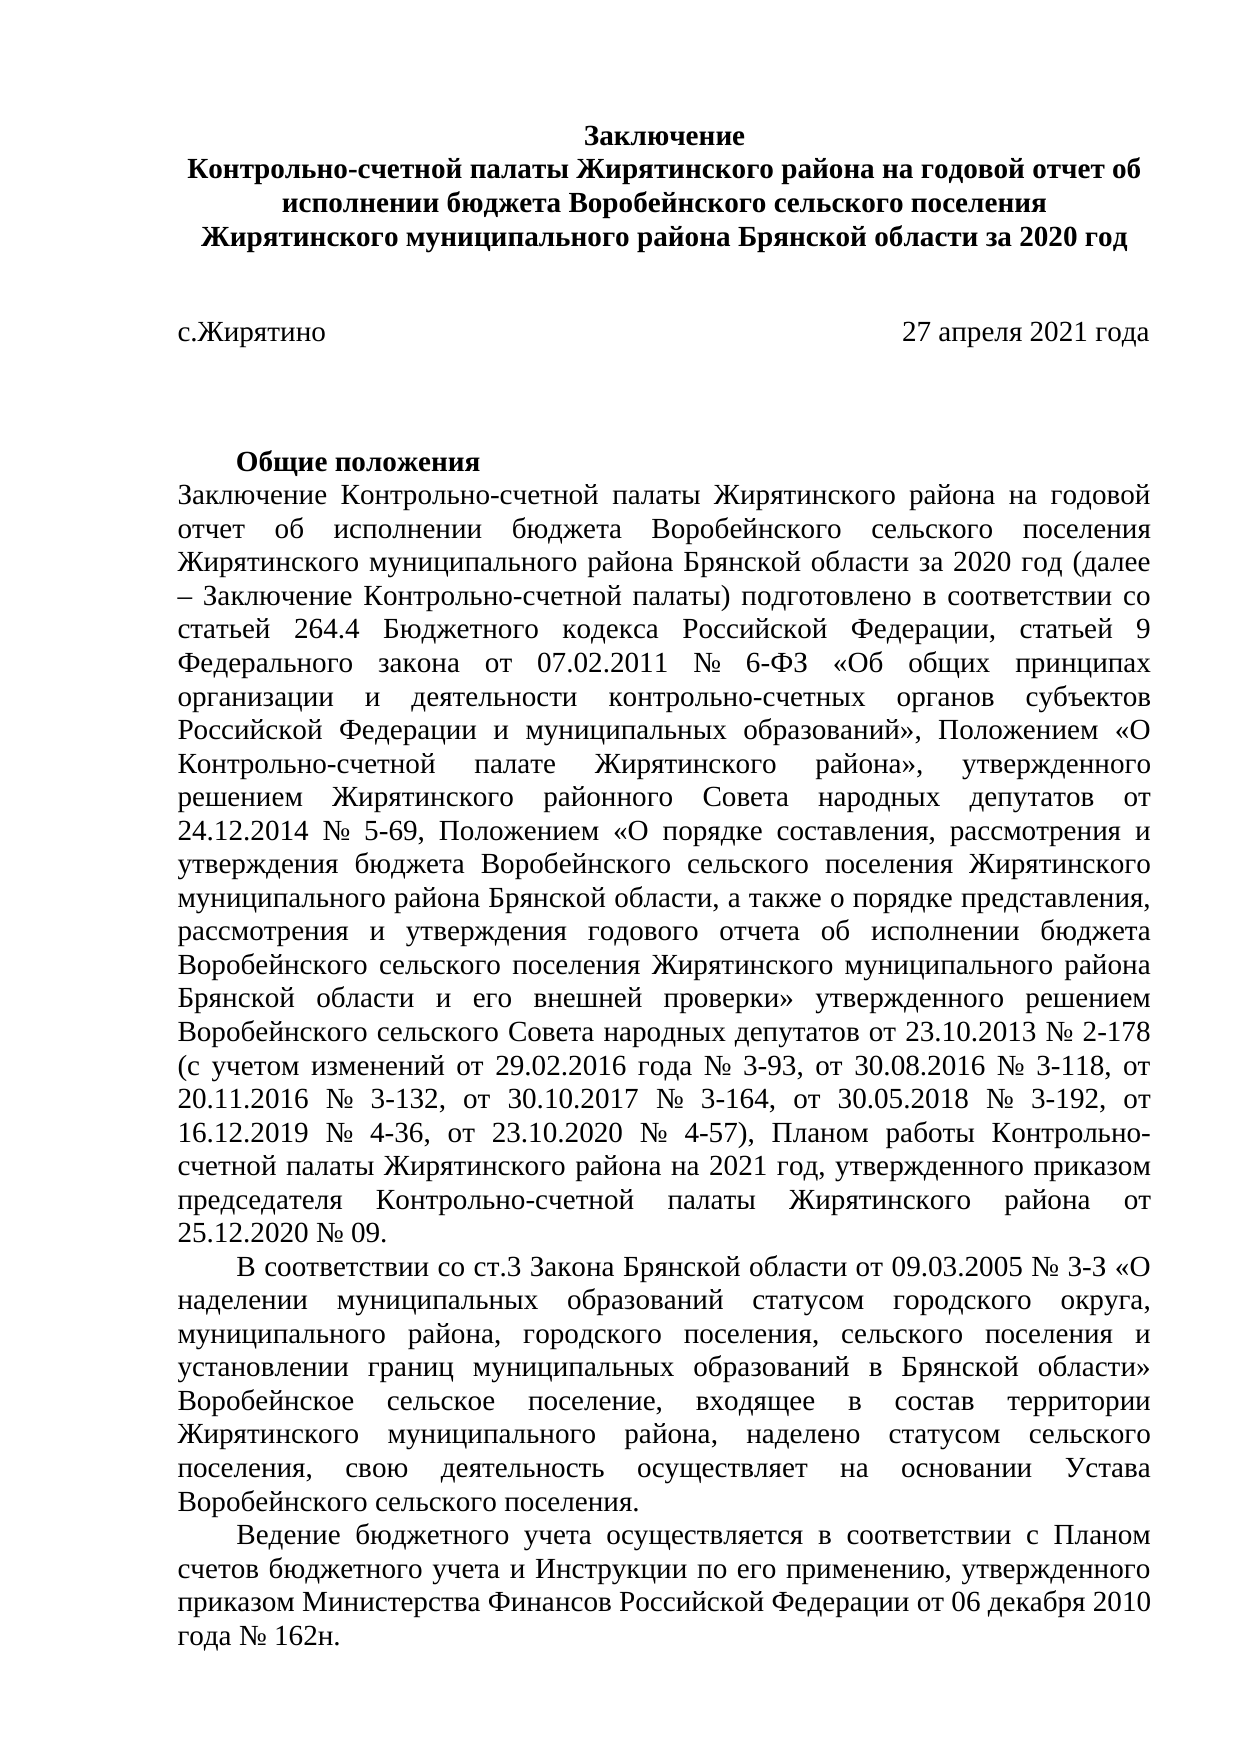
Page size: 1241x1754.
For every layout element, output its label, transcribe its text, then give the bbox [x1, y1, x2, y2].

text Жирятинского муниципального района Брянской области за 2020 год [177, 219, 1152, 252]
text В соответствии со ст.3 Закона Брянской области от 09.03.2005 № 3-З «О наделении муниципальных образований статусом городского округа, муниципального района, городского поселения, сельского поселения и установлении границ муниципальных образований в Брянской области» Воробейнское сельское поселение, входящее в состав территории Жирятинского муниципального района, наделено статусом сельского поселения, свою деятельность осуществляет на основании Устава Воробейнского сельского поселения. [177, 1249, 1152, 1517]
text Ведение бюджетного учета осуществляется в соответствии с Планом счетов бюджетного учета и Инструкции по его применению, утвержденного приказом Министерства Финансов Российской Федерации от 06 декабря 2010 года № 162н. [177, 1517, 1152, 1651]
text с.Жирятино 27 апреля 2021 года [177, 314, 1152, 348]
text Заключение [177, 118, 1152, 152]
text Общие положения [177, 444, 1152, 477]
text Заключение Контрольно-счетной палаты Жирятинского района на годовой отчет об исполнении бюджета Воробейнского сельского поселения Жирятинского муниципального района Брянской области за 2020 год (далее – Заключение Контрольно-счетной палаты) подготовлено в соответствии со статьей 264.4 Бюджетного кодекса Российской Федерации, статьей 9 Федерального закона от 07.02.2011 № 6-ФЗ «Об общих принципах организации и деятельности контрольно-счетных органов субъектов Российской Федерации и муниципальных образований», Положением «О Контрольно-счетной палате Жирятинского района», утвержденного решением Жирятинского районного Совета народных депутатов от 24.12.2014 № 5-69, Положением «О порядке составления, рассмотрения и утверждения бюджета Воробейнского сельского поселения Жирятинского муниципального района Брянской области, а также о порядке представления, рассмотрения и утверждения годового отчета об исполнении бюджета Воробейнского сельского поселения Жирятинского муниципального района Брянской области и его внешней проверки» утвержденного решением Воробейнского сельского Совета народных депутатов от 23.10.2013 № 2-178 (с учетом изменений от 29.02.2016 года № 3-93, от 30.08.2016 № 3-118, от 20.11.2016 № 3-132, от 30.10.2017 № 3-164, от 30.05.2018 № 3-192, от 16.12.2019 № 4-36, от 23.10.2020 № 4-57), Планом работы Контрольно-счетной палаты Жирятинского района на 2021 год, утвержденного приказом председателя Контрольно-счетной палаты Жирятинского района от 25.12.2020 № 09. [177, 477, 1152, 1249]
text Контрольно-счетной палаты Жирятинского района на годовой отчет об исполнении бюджета Воробейнского сельского поселения [177, 152, 1152, 219]
